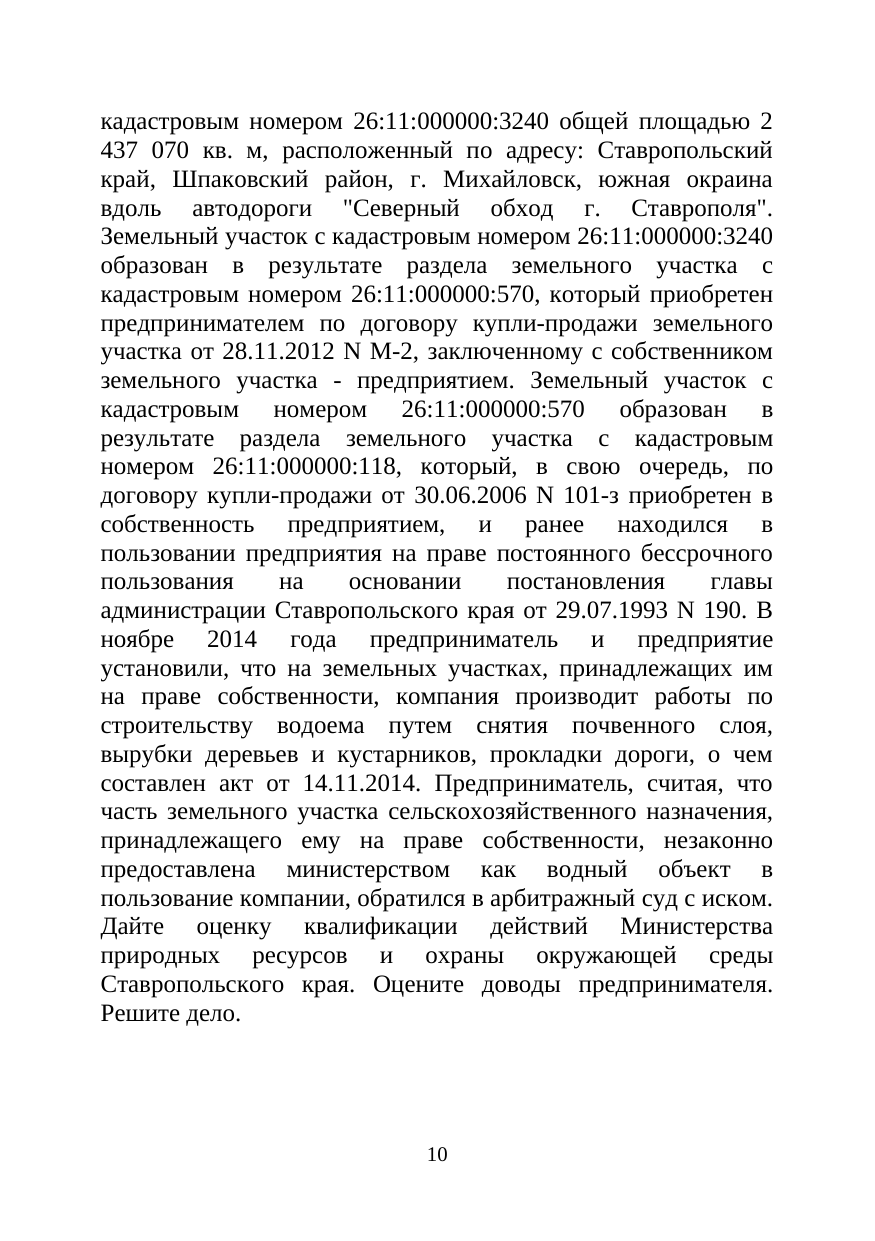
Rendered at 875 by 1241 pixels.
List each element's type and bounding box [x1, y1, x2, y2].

text [100, 106, 774, 1026]
